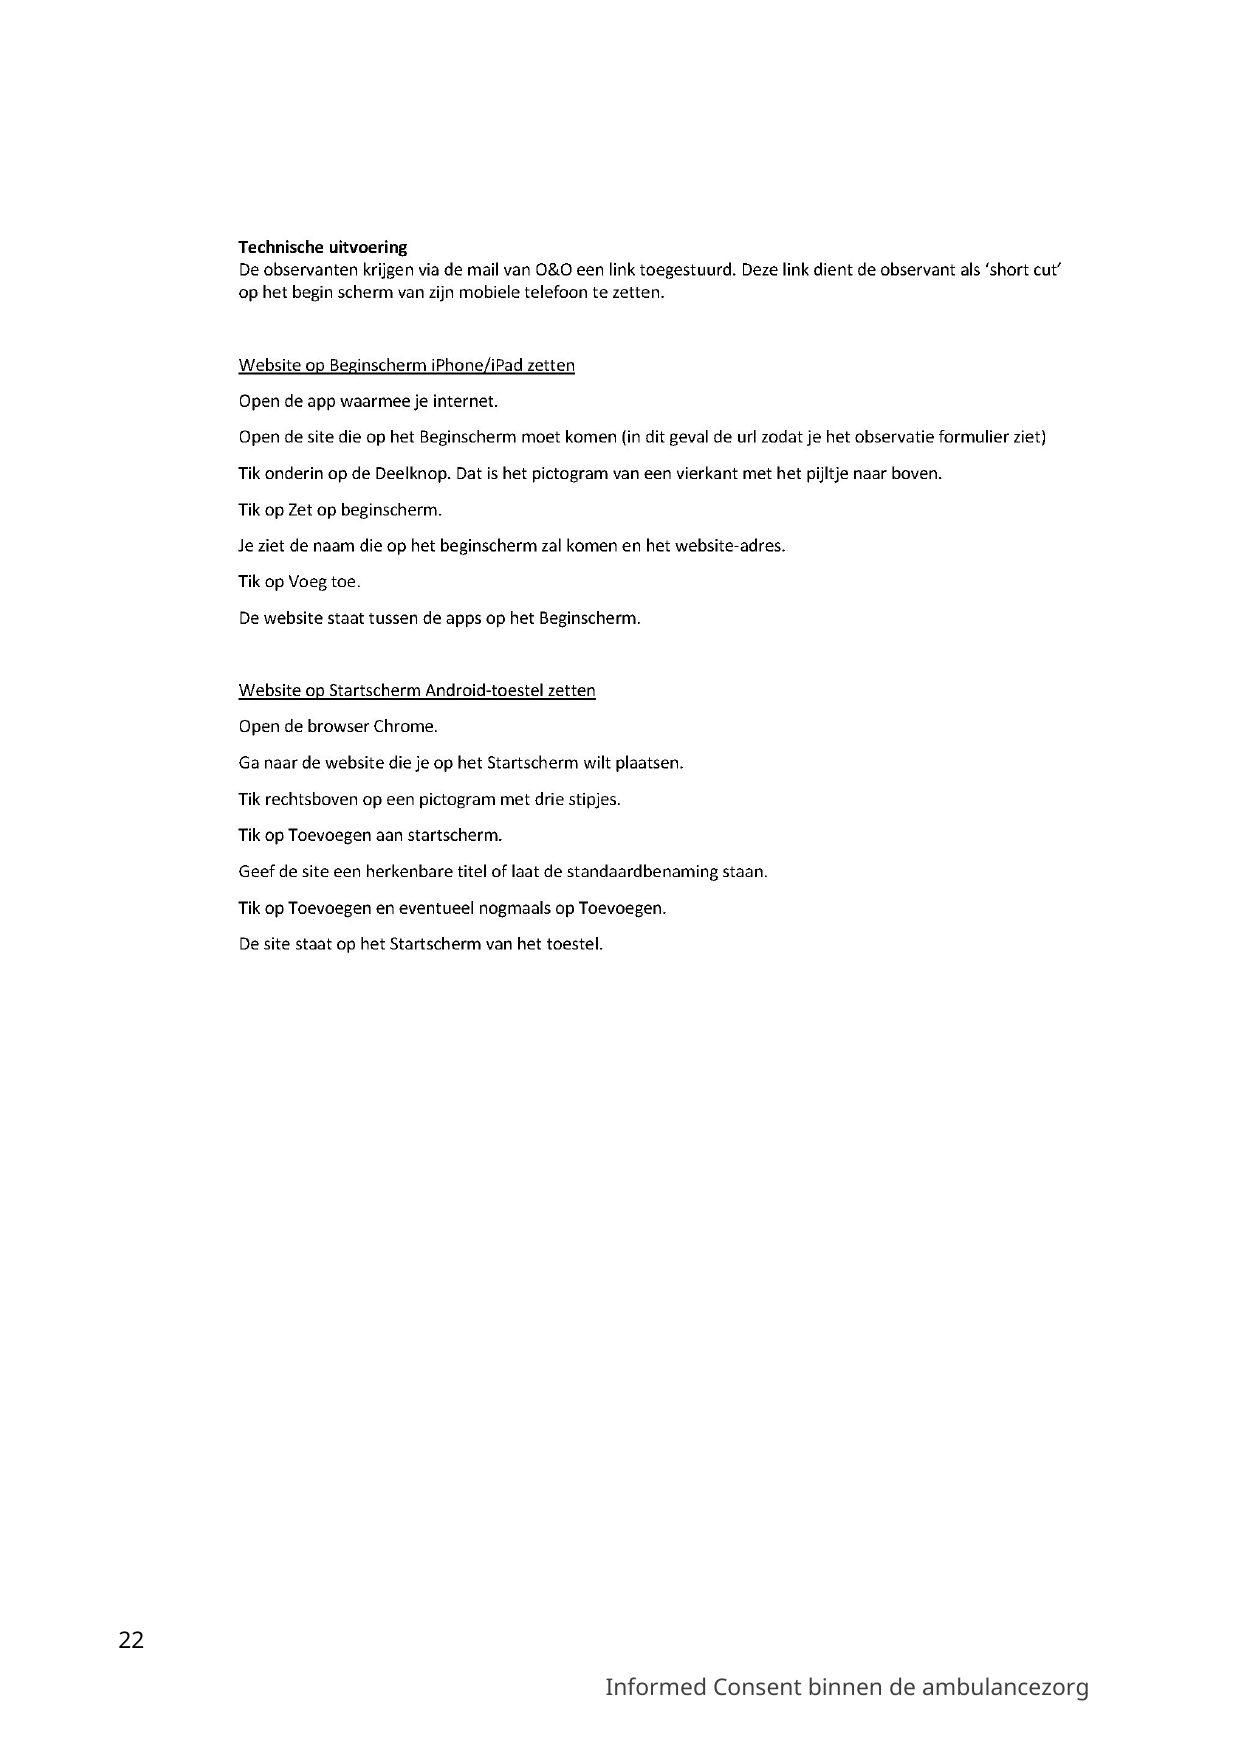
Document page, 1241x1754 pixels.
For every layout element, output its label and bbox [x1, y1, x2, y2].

picture [118, 115, 1123, 1536]
